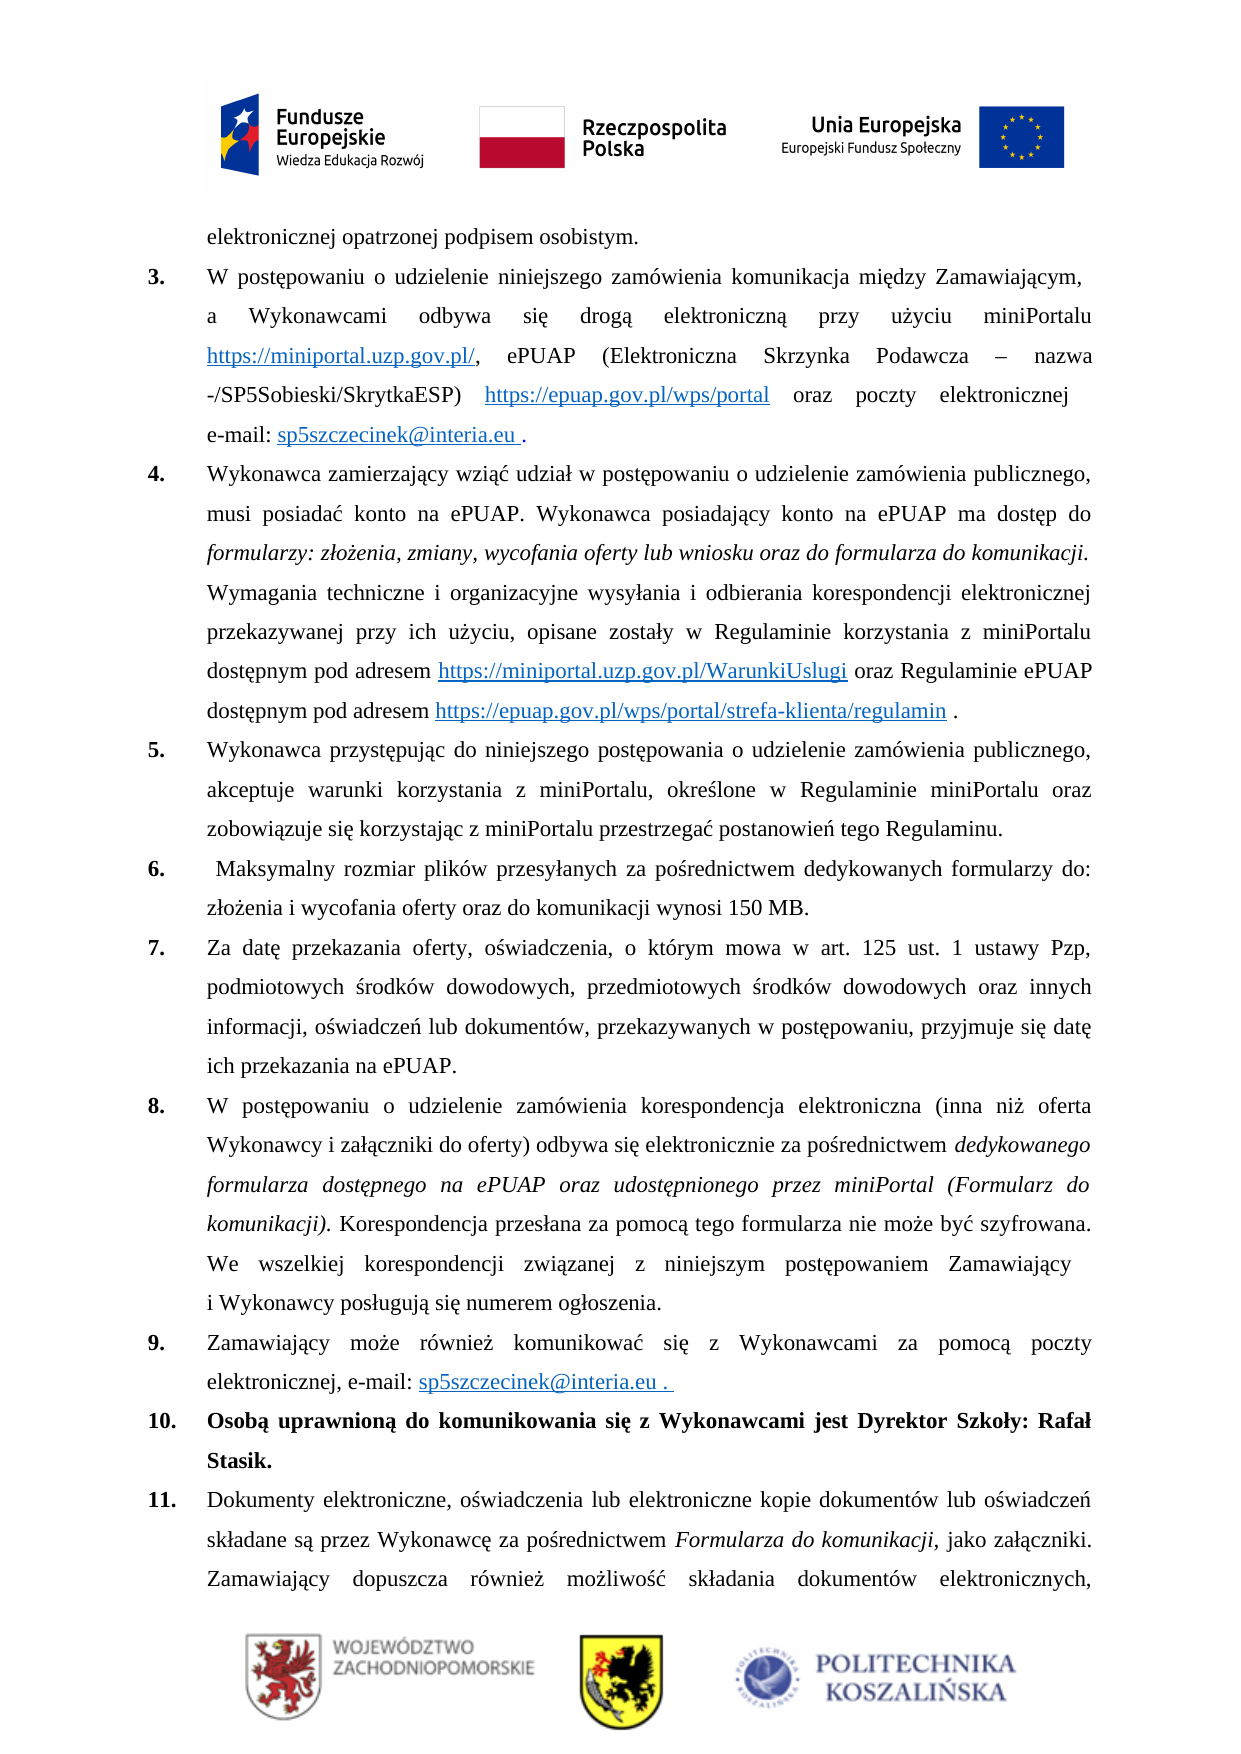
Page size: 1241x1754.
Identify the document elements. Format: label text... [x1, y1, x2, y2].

list Za datę przekazania oferty, oświadczenia, o którym mowa w art. 125 ust. 1 ustawy Pzp, podmiotowych środków dowodowych, przedmiotowych środków dowodowych oraz innych informacji, oświadczeń lub dokumentów, przekazywanych w postępowaniu, przyjmuje się datę ich przekazania na ePUAP. [148, 934, 1093, 1079]
list Osobą uprawnioną do komunikowania się z Wykonawcami jest Dyrektor Szkoły: Rafał Stasik. [148, 1408, 1093, 1473]
list Wykonawca przystępując do niniejszego postępowania o udzielenie zamówienia publicznego, akceptuje warunki korzystania z miniPortalu, określone w Regulaminie miniPortalu oraz zobowiązuje się korzystając z miniPortalu przestrzegać postanowień tego Regulaminu. [148, 736, 1093, 842]
list W postępowaniu o udzielenie niniejszego zamówienia komunikacja między Zamawiającym, a Wykonawcami odbywa się drogą elektroniczną przy użyciu miniPortalu https://miniportal.uzp.gov.pl/, ePUAP (Elektroniczna Skrzynka Podawcza – nazwa -/SP5Sobieski/SkrytkaESP) https://epuap.gov.pl/wps/portal oraz poczty elektronicznej e-mail: sp5szczecinek@interia.eu . [148, 263, 1093, 447]
list Maksymalny rozmiar plików przesyłanych za pośrednictwem dedykowanych formularzy do: złożenia i wycofania oferty oraz do komunikacji wynosi 150 MB. [148, 855, 1093, 921]
list Wykonawca zamierzający wziąć udział w postępowaniu o udzielenie zamówienia publicznego, musi posiadać konto na ePUAP. Wykonawca posiadający konto na ePUAP ma dostęp do formularzy: złożenia, zmiany, wycofania oferty lub wniosku oraz do formularza do komunikacji. Wymagania techniczne i organizacyjne wysyłania i odbierania korespondencji elektronicznej przekazywanej przy ich użyciu, opisane zostały w Regulaminie korzystania z miniPortalu dostępnym pod adresem https://miniportal.uzp.gov.pl/WarunkiUslugi oraz Regulaminie ePUAP dostępnym pod adresem https://epuap.gov.pl/wps/portal/strefa-klienta/regulamin . [148, 460, 1093, 723]
list W postępowaniu o udzielenie zamówienia korespondencja elektroniczna (inna niż oferta Wykonawcy i załączniki do oferty) odbywa się elektronicznie za pośrednictwem dedykowanego formularza dostępnego na ePUAP oraz udostępnionego przez miniPortal (Formularz do komunikacji). Korespondencja przesłana za pomocą tego formularza nie może być szyfrowana. We wszelkiej korespondencji związanej z niniejszym postępowaniem Zamawiający i Wykonawcy posługują się numerem ogłoszenia. [148, 1092, 1093, 1316]
picture [202, 73, 1083, 196]
list Zamawiający może również komunikować się z Wykonawcami za pomocą poczty elektronicznej, e-mail: sp5szczecinek@interia.eu . [148, 1329, 1093, 1394]
picture [244, 1629, 1026, 1738]
